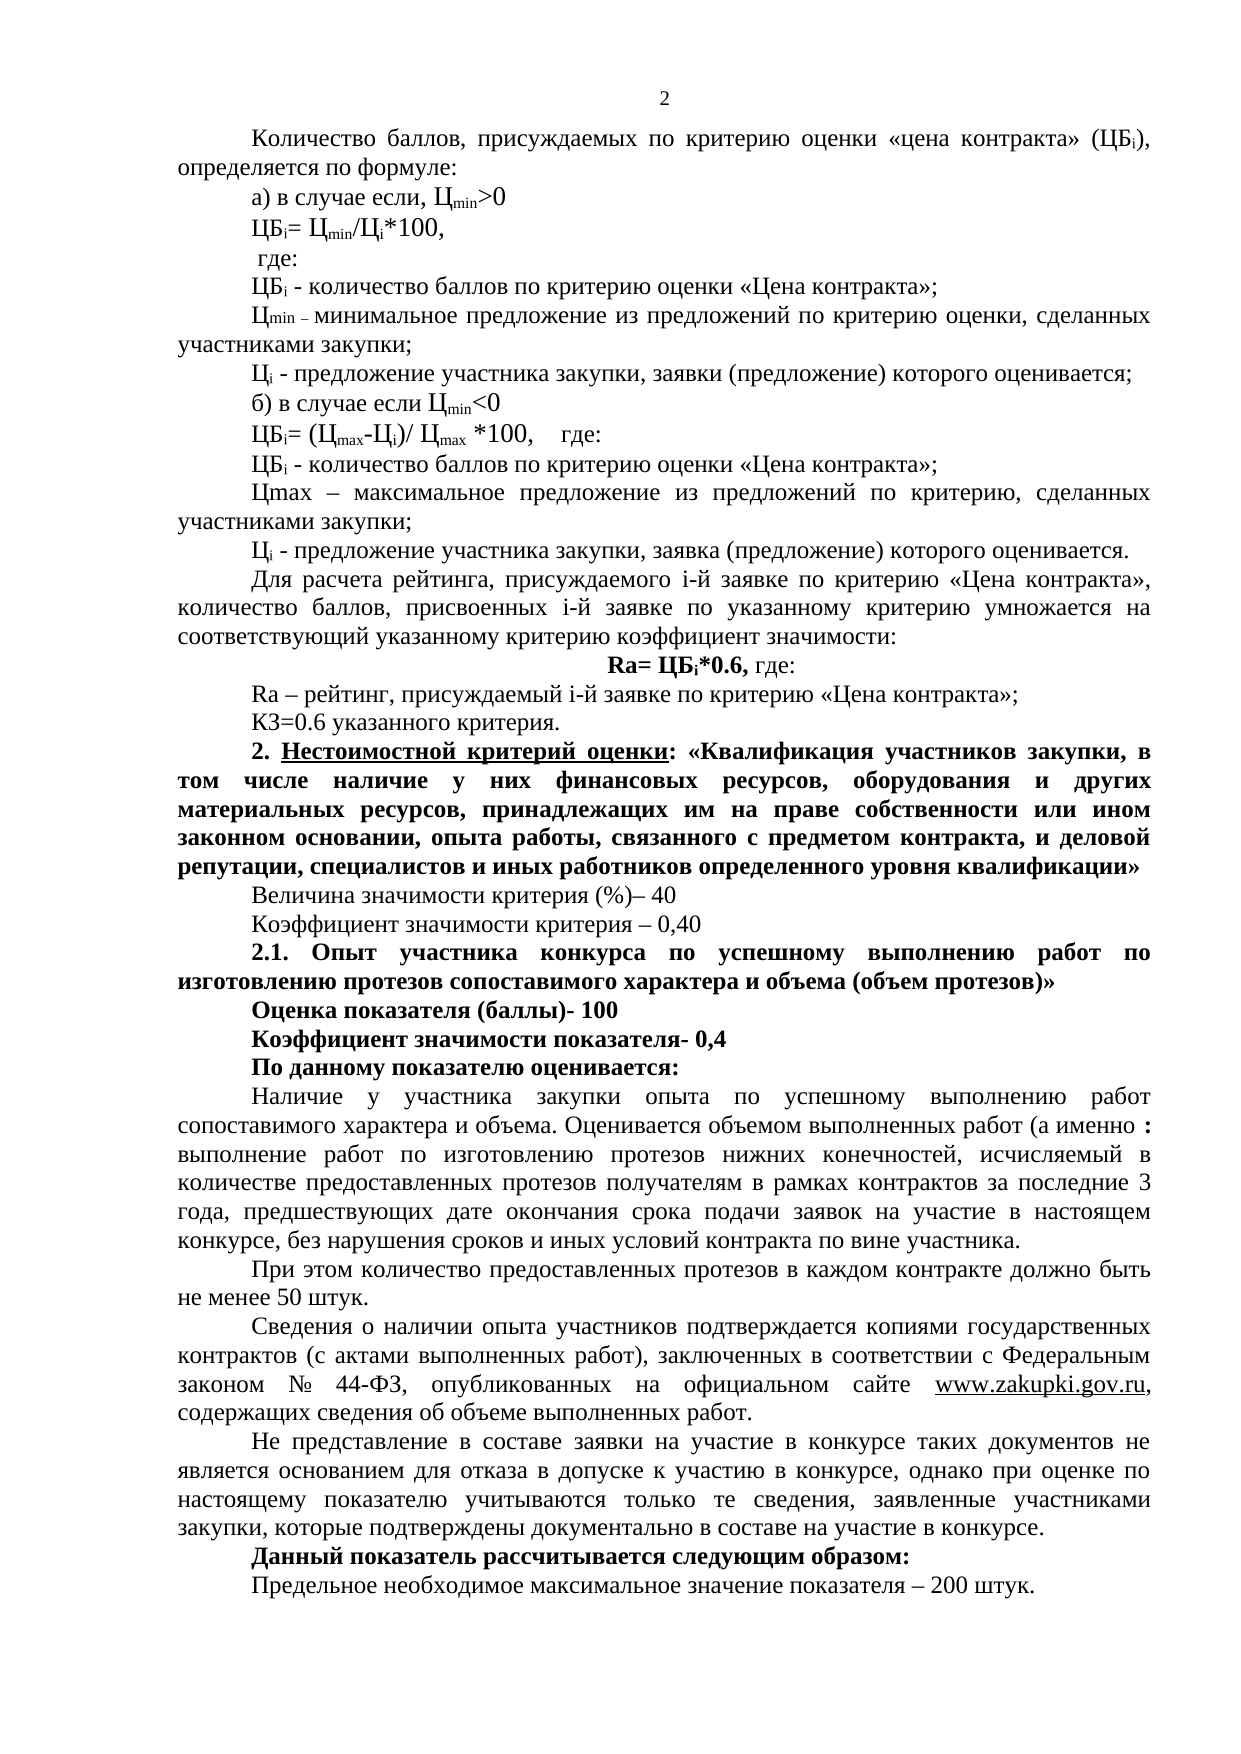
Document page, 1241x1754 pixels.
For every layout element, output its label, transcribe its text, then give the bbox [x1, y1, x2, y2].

text Ra= ЦБᵢ*0.6, где: [177, 650, 1152, 679]
text КЗ=0.6 указанного критерия. [177, 707, 1152, 736]
text Цᵢ - предложение участника закупки, заявки (предложение) которого оценивается; [177, 358, 1152, 386]
text Ra – рейтинг, присуждаемый i-й заявке по критерию «Цена контракта»; [177, 679, 1152, 707]
text где: [177, 243, 1152, 271]
text Предельное необходимое максимальное значение показателя – 200 штук. [177, 1570, 1152, 1599]
text Цmin – минимальное предложение из предложений по критерию оценки, сделанных участниками закупки; [177, 300, 1152, 358]
text 2. Нестоимостной критерий оценки: «Квалификация участников закупки, в том числе наличие у них финансовых ресурсов, оборудования и других материальных ресурсов, принадлежащих им на праве собственности или ином законном основании, опыта работы, связанного с предметом контракта, и деловой репутации, специалистов и иных работников определенного уровня квалификации» [177, 736, 1152, 880]
text ЦБᵢ - количество баллов по критерию оценки «Цена контракта»; [177, 449, 1152, 477]
text Цmax – максимальное предложение из предложений по критерию, сделанных участниками закупки; [177, 477, 1152, 535]
text Данный показатель рассчитывается следующим образом: [177, 1541, 1152, 1570]
text а) в случае если, Цmin>0 [177, 180, 1152, 211]
text Величина значимости критерия (%)– 40 [177, 880, 1152, 909]
text Сведения о наличии опыта участников подтверждается копиями государственных контрактов (с актами выполненных работ), заключенных в соответствии с Федеральным законом № 44-ФЗ, опубликованных на официальном сайте www.zakupki.gov.ru, содержащих сведения об объеме выполненных работ. [177, 1311, 1152, 1426]
text Наличие у участника закупки опыта по успешному выполнению работ сопоставимого характера и объема. Оценивается объемом выполненных работ (а именно : выполнение работ по изготовлению протезов нижних конечностей, исчисляемый в количестве предоставленных протезов получателям в рамках контрактов за последние 3 года, предшествующих дате окончания срока подачи заявок на участие в настоящем конкурсе, без нарушения сроков и иных условий контракта по вине участника. [177, 1081, 1152, 1254]
text Оценка показателя (баллы)- 100 [177, 995, 1152, 1024]
text При этом количество предоставленных протезов в каждом контракте должно быть не менее 50 штук. [177, 1254, 1152, 1311]
text Коэффициент значимости показателя- 0,4 [177, 1024, 1152, 1052]
text Коэффициент значимости критерия – 0,40 [177, 909, 1152, 937]
text ЦБᵢ= Цmin/Цi*100, [177, 211, 1152, 243]
text б) в случае если Цmin<0 [177, 386, 1152, 417]
text Цᵢ - предложение участника закупки, заявка (предложение) которого оценивается. [177, 535, 1152, 564]
text ЦБᵢ= (Цmax-Цi)/ Цmax *100, где: [177, 417, 1152, 449]
text 2.1. Опыт участника конкурса по успешному выполнению работ по изготовлению протезов сопоставимого характера и объема (объем протезов)» [177, 937, 1152, 995]
text ЦБᵢ - количество баллов по критерию оценки «Цена контракта»; [177, 271, 1152, 300]
text Для расчета рейтинга, присуждаемого i-й заявке по критерию «Цена контракта», количество баллов, присвоенных i-й заявке по указанному критерию умножается на соответствующий указанному критерию коэффициент значимости: [177, 564, 1152, 650]
text По данному показателю оценивается: [177, 1052, 1152, 1081]
text Количество баллов, присуждаемых по критерию оценки «цена контракта» (ЦБᵢ), определяется по формуле: [177, 123, 1152, 180]
text Не представление в составе заявки на участие в конкурсе таких документов не является основанием для отказа в допуске к участию в конкурсе, однако при оценке по настоящему показателю учитываются только те сведения, заявленные участниками закупки, которые подтверждены документально в составе на участие в конкурсе. [177, 1426, 1152, 1541]
